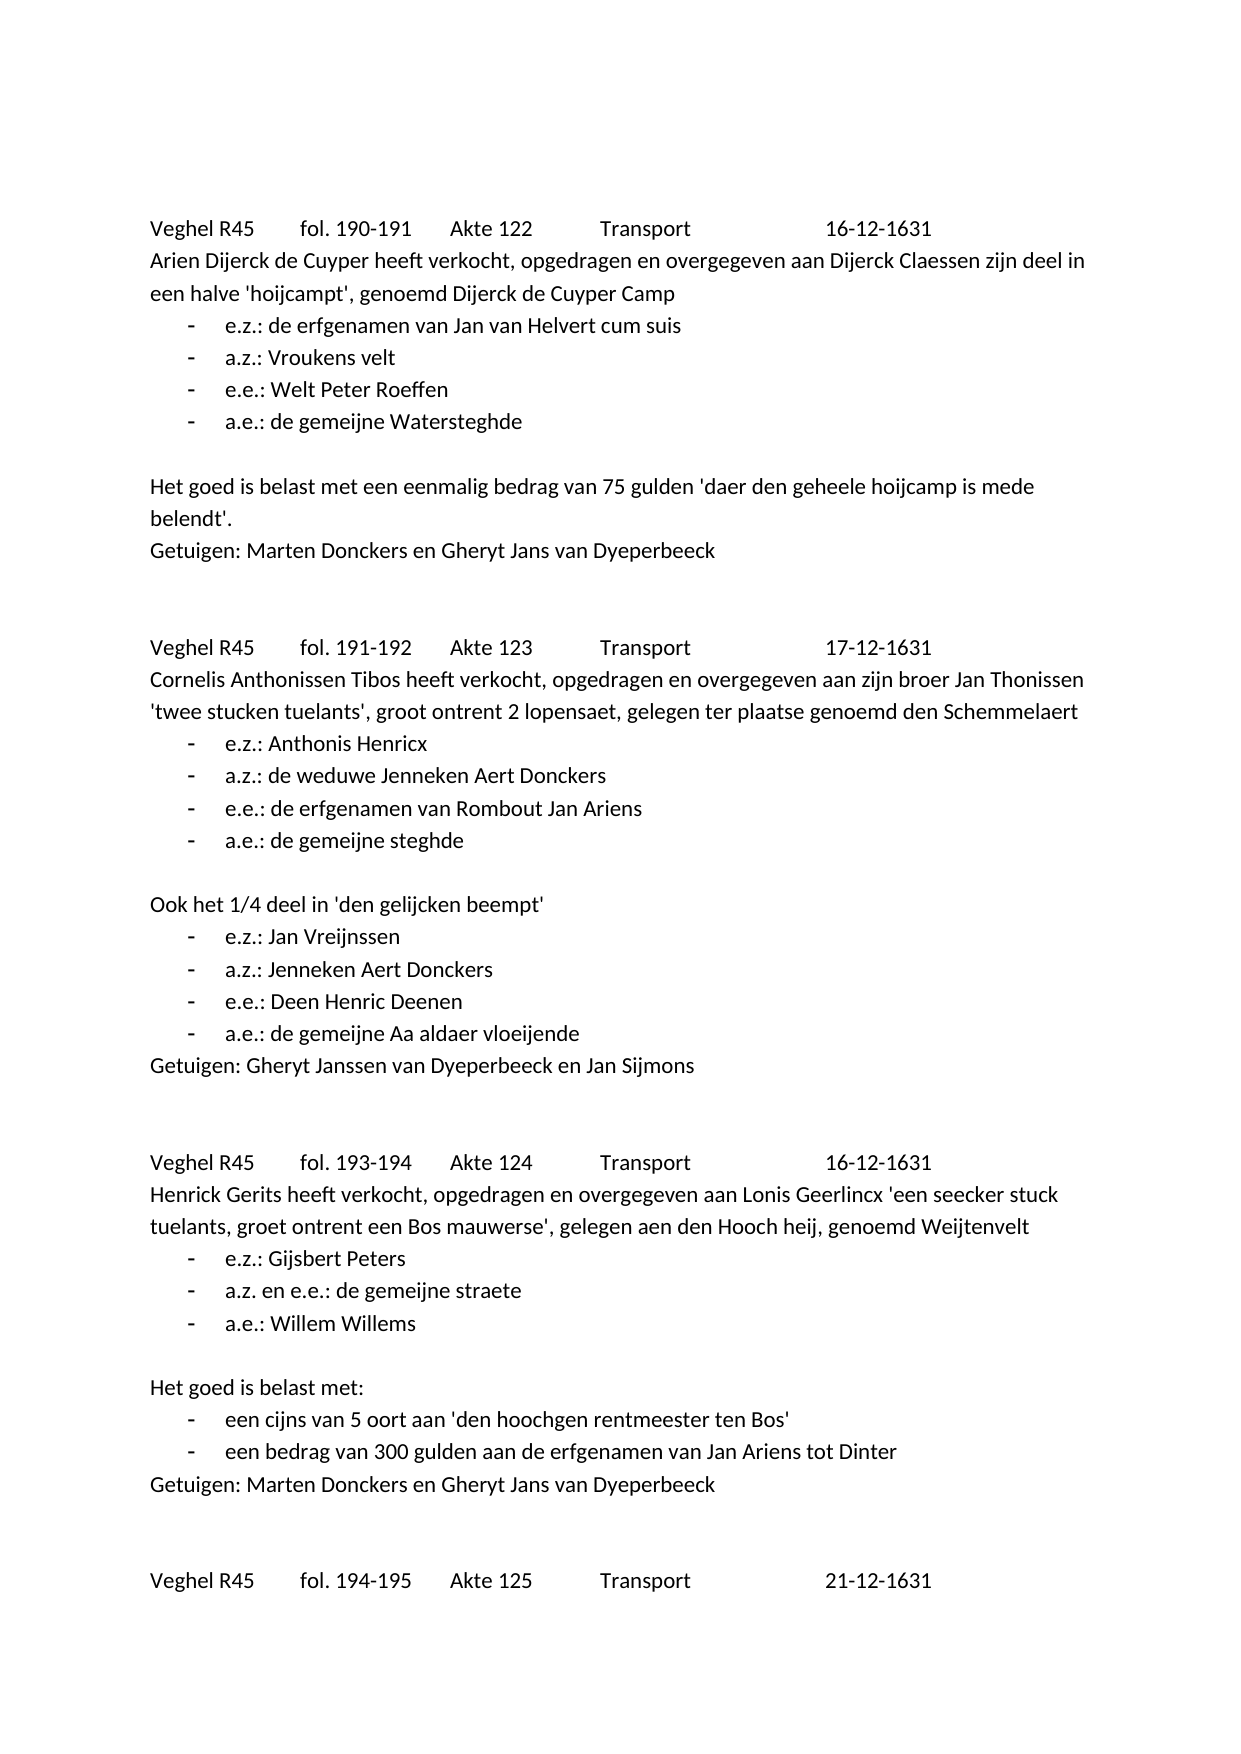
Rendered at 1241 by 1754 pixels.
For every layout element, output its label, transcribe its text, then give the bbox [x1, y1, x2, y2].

text Cornelis Anthonissen Tibos heeft verkocht, opgedragen en overgegeven aan zijn broer Jan Thonissen 'twee stucken tuelants', groot ontrent 2 lopensaet, gelegen ter plaatse genoemd den Schemmelaert [150, 665, 1090, 725]
list a.e.: de gemeijne Watersteghde [187, 407, 1090, 436]
text Getuigen: Marten Donckers en Gheryt Jans van Dyeperbeeck [150, 1470, 1090, 1498]
list e.z.: Jan Vreijnssen [187, 922, 1090, 951]
list a.z. en e.e.: de gemeijne straete [187, 1277, 1090, 1304]
list e.z.: Anthonis Henricx [187, 729, 1090, 757]
text Henrick Gerits heeft verkocht, opgedragen en overgegeven aan Lonis Geerlincx 'een seecker stuck tuelants, groet ontrent een Bos mauwerse', gelegen aen den Hooch heij, genoemd Weijtenvelt [150, 1180, 1090, 1240]
text Veghel R45 fol. 191-192 Akte 123 Transport 17-12-1631 [150, 633, 1090, 661]
list a.z.: Vroukens velt [187, 343, 1090, 371]
text Arien Dijerck de Cuyper heeft verkocht, opgedragen en overgegeven aan Dijerck Claessen zijn deel in een halve 'hoijcampt', genoemd Dijerck de Cuyper Camp [150, 247, 1090, 307]
list een bedrag van 300 gulden aan de erfgenamen van Jan Ariens tot Dinter [187, 1437, 1090, 1466]
list e.e.: Deen Henric Deenen [187, 987, 1090, 1015]
list e.e.: de erfgenamen van Rombout Jan Ariens [187, 794, 1090, 822]
text Veghel R45 fol. 193-194 Akte 124 Transport 16-12-1631 [150, 1148, 1090, 1176]
list a.e.: Willem Willems [187, 1309, 1090, 1337]
list e.z.: Gijsbert Peters [187, 1244, 1090, 1272]
text Het goed is belast met: [150, 1373, 1090, 1401]
list a.z.: de weduwe Jenneken Aert Donckers [187, 762, 1090, 789]
list e.z.: de erfgenamen van Jan van Helvert cum suis [187, 311, 1090, 339]
list een cijns van 5 oort aan 'den hoochgen rentmeester ten Bos' [187, 1405, 1090, 1433]
list a.e.: de gemeijne Aa aldaer vloeijende [187, 1019, 1090, 1047]
list e.e.: Welt Peter Roeffen [187, 375, 1090, 403]
text Veghel R45 fol. 190-191 Akte 122 Transport 16-12-1631 [150, 214, 1090, 242]
text Het goed is belast met een eenmalig bedrag van 75 gulden 'daer den geheele hoijcamp is mede belendt'. [150, 472, 1090, 532]
list a.z.: Jenneken Aert Donckers [187, 955, 1090, 983]
text Ook het 1/4 deel in 'den gelijcken beempt' [150, 890, 1090, 918]
text Getuigen: Gheryt Janssen van Dyeperbeeck en Jan Sijmons [150, 1051, 1090, 1079]
text Getuigen: Marten Donckers en Gheryt Jans van Dyeperbeeck [150, 536, 1090, 564]
list a.e.: de gemeijne steghde [187, 826, 1090, 854]
text Veghel R45 fol. 194-195 Akte 125 Transport 21-12-1631 [150, 1566, 1090, 1594]
